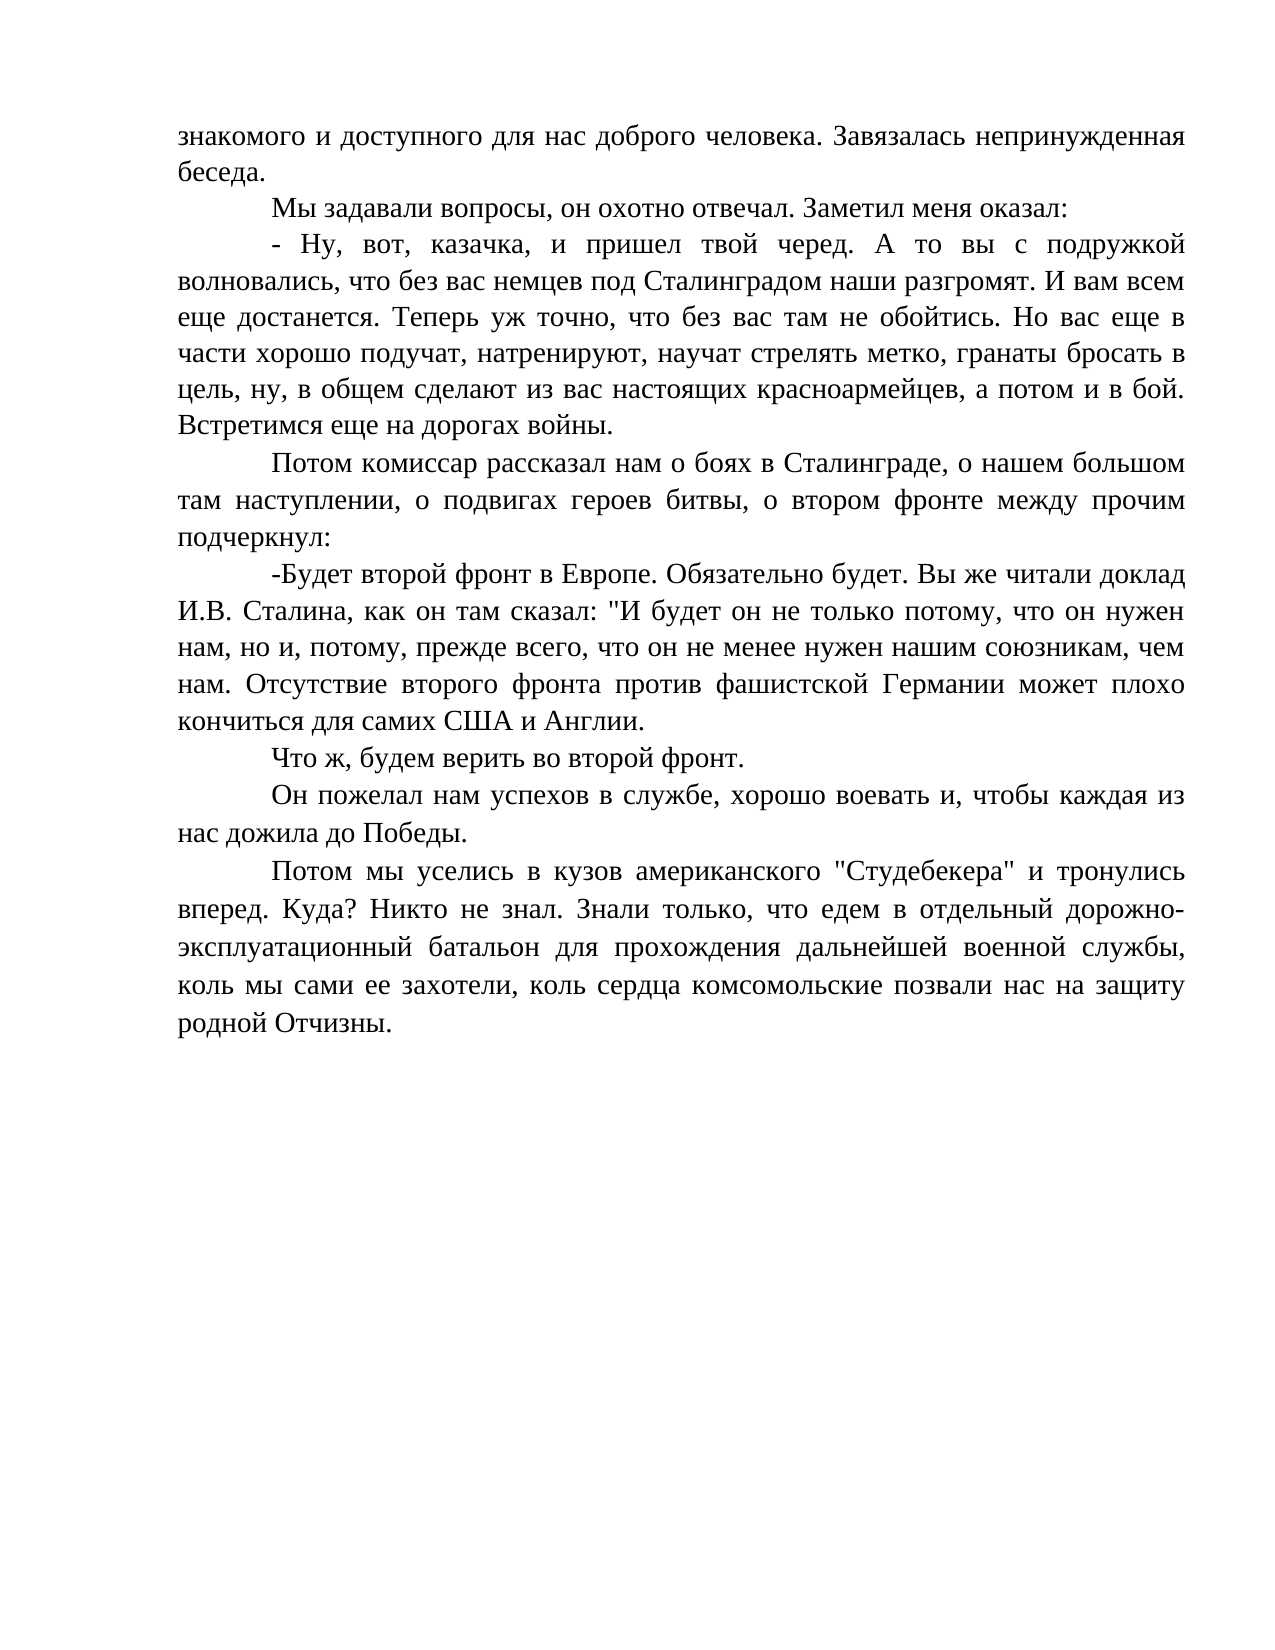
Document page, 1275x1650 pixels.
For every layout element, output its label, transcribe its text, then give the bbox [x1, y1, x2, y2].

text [177, 118, 1186, 188]
text -Будет второй фронт в Европе. Обязательно будет. Вы же читали доклад И.В. Сталина, как он там сказал: "И будет он не только потому, что он нужен нам, но и, потому, прежде всего, что он не менее нужен нашим союзникам, чем нам. Отсутствие второго фронта против фашистской Германии может плохо кончиться для самих США и Англии. [177, 554, 1186, 738]
text Мы задавали вопросы, он охотно отвечал. Заметил меня оказал: [177, 190, 1186, 224]
text Потом комиссар рассказал нам о боях в Сталинграде, о нашем большом там наступлении, о подвигах героев битвы, о втором фронте между прочим подчеркнул: [177, 443, 1186, 554]
text Что ж, будем верить во второй фронт. [177, 738, 1186, 774]
text Он пожелал нам успехов в службе, хорошо воевать и, чтобы каждая из нас дожила до Победы. [177, 774, 1186, 850]
text - Ну, вот, казачка, и пришел твой черед. А то вы с подружкой волновались, что без вас немцев под Сталинградом наши разгромят. И вам всем еще достанется. Теперь уж точно, что без вас там не обойтись. Но вас еще в части хорошо подучат, натренируют, научат стрелять метко, гранаты бросать в цель, ну, в общем сделают из вас настоящих красноармейцев, а потом и в бой. Встретимся еще на дорогах войны. [177, 227, 1186, 441]
text Потом мы уселись в кузов американского "Студебекера" и тронулись вперед. Куда? Никто не знал. Знали только, что едем в отдельный дорожно-эксплуатационный батальон для прохождения дальнейшей военной службы, коль мы сами ее захотели, коль сердца комсомольские позвали нас на защиту родной Отчизны. [177, 850, 1186, 1040]
